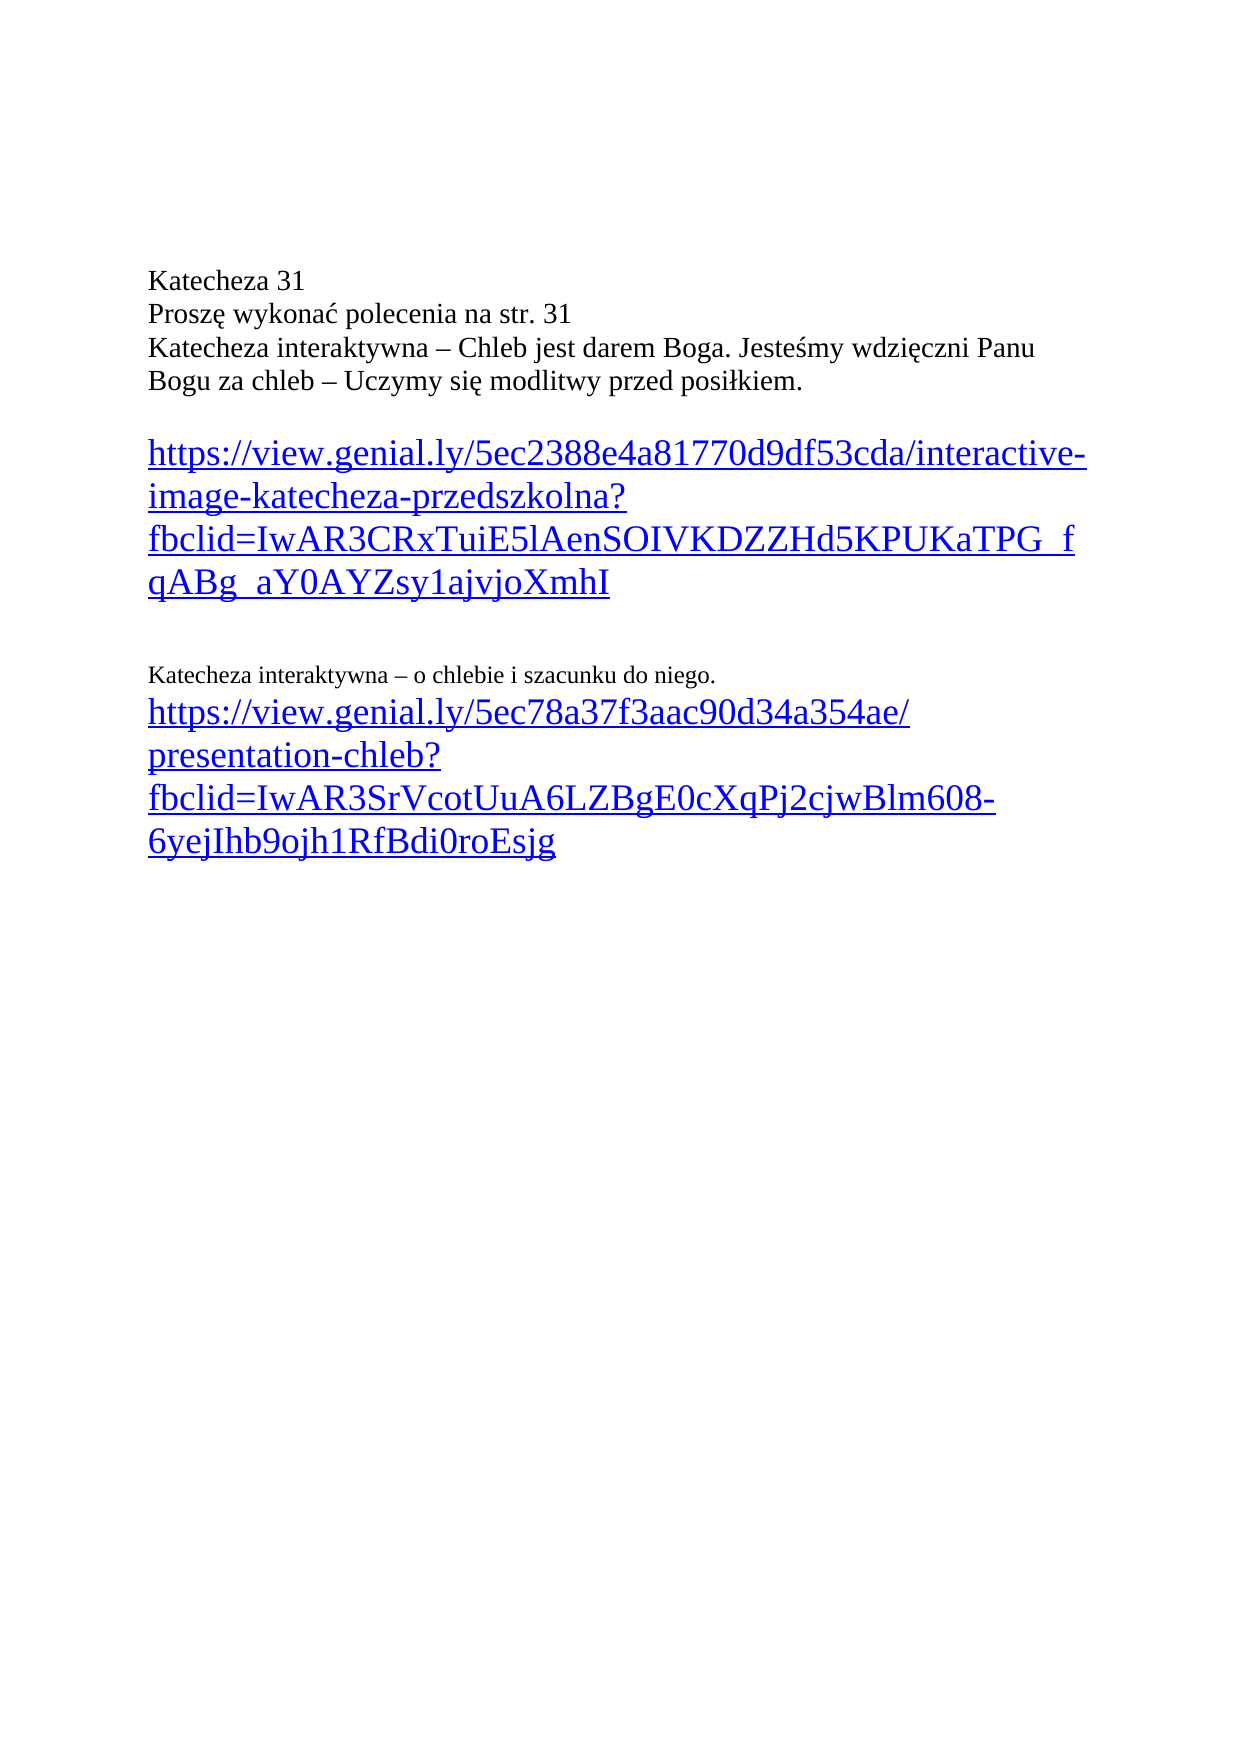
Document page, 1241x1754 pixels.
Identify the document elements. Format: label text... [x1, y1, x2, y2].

text https://view.genial.ly/5ec78a37f3aac90d34a354ae/presentation-chleb?fbclid=IwAR3SrVcotUuA6LZBgE0cXqPj2cjwBlm608-6yejIhb9ojh1RfBdi0roEsjg [148, 689, 1093, 862]
text Katecheza 31 [148, 263, 1093, 296]
text Katecheza interaktywna – o chlebie i szacunku do niego. [148, 660, 1093, 689]
text Proszę wykonać polecenia na str. 31 [148, 296, 1093, 330]
text Katecheza interaktywna – Chleb jest darem Boga. Jesteśmy wdzięczni Panu Bogu za chleb – Uczymy się modlitwy przed posiłkiem. [148, 330, 1093, 397]
text https://view.genial.ly/5ec2388e4a81770d9df53cda/interactive-image-katecheza-przedszkolna?fbclid=IwAR3CRxTuiE5lAenSOIVKDZZHd5KPUKaTPG_fqABg_aY0AYZsy1ajvjoXmhI [148, 430, 1093, 603]
